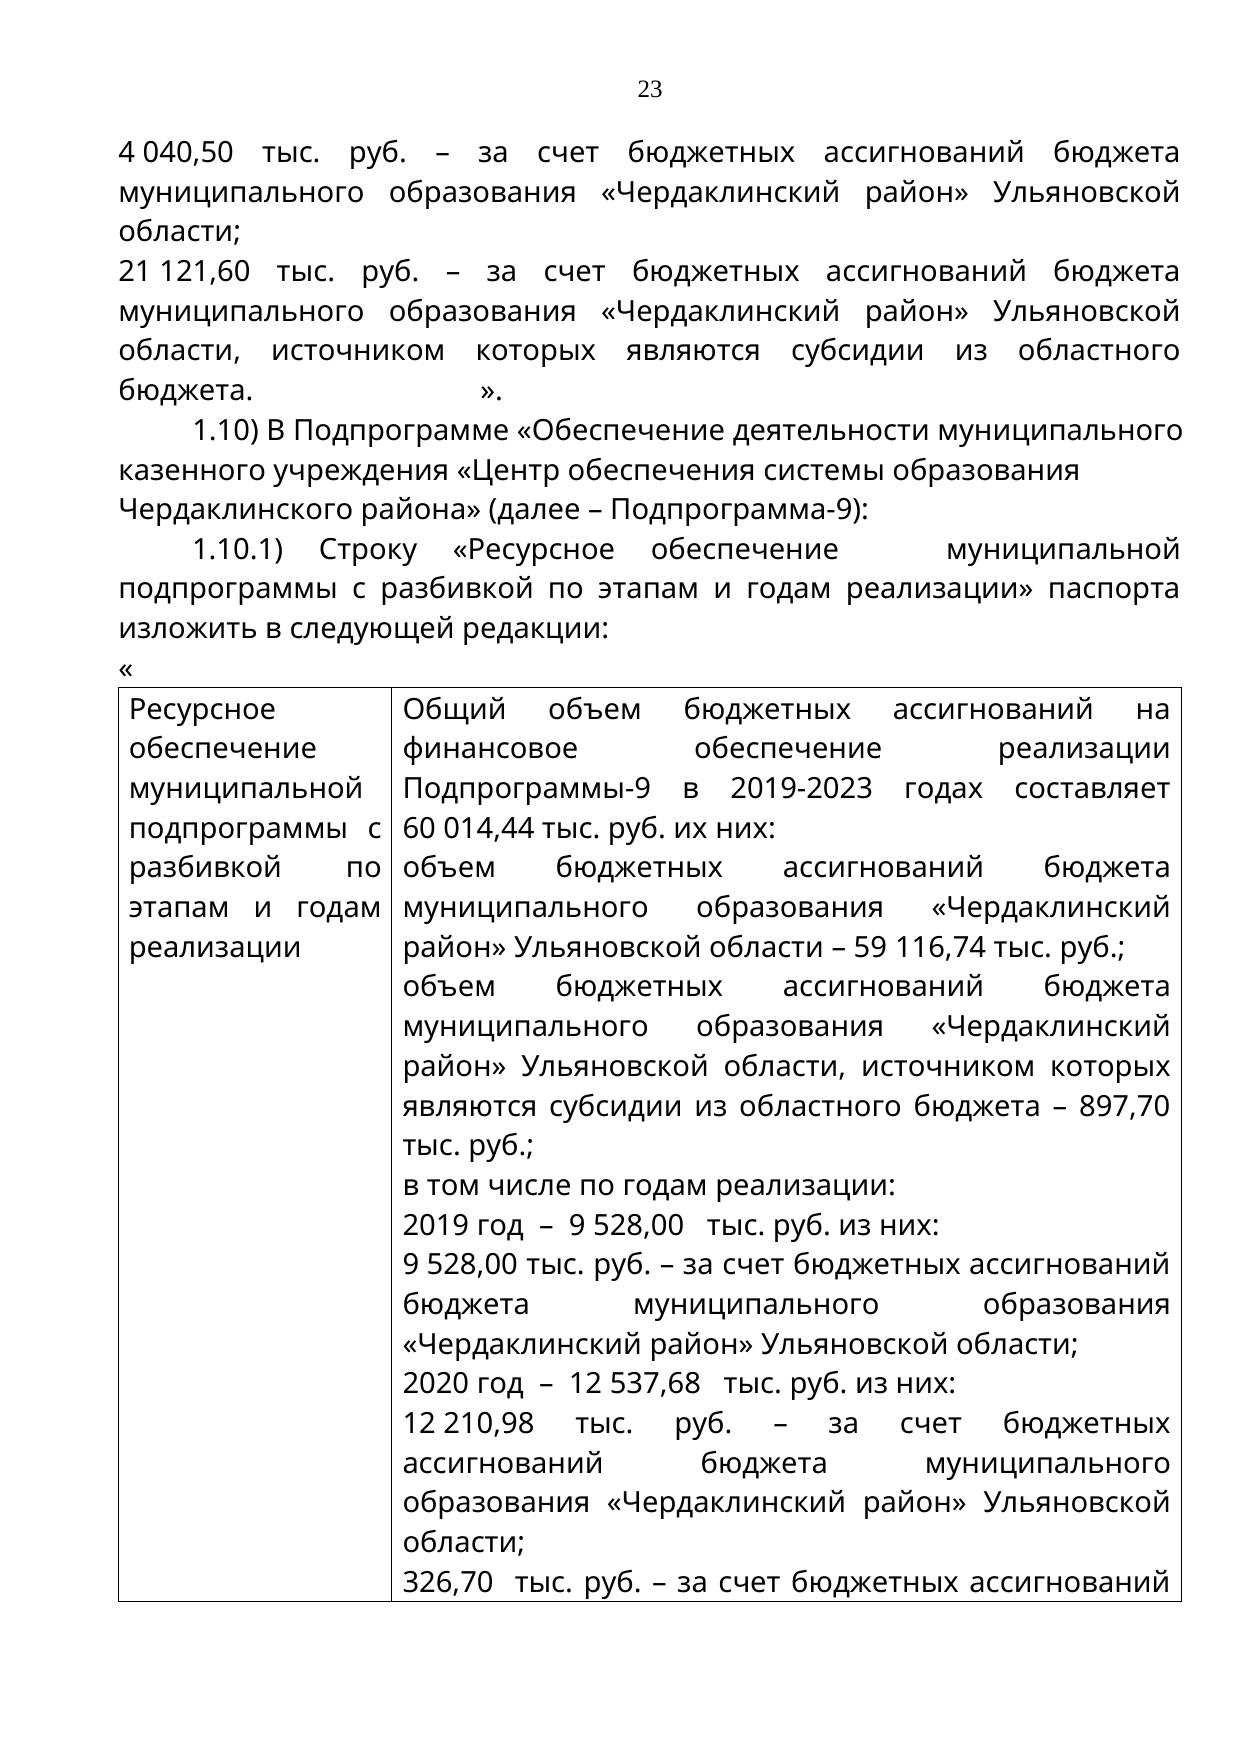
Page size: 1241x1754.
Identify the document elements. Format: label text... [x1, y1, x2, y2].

text 21 121,60 тыс. руб. – за счет бюджетных ассигнований бюджета муниципального образования «Чердаклинский район» Ульяновской области, источником которых являются субсидии из областного бюджета. ». [118, 250, 1181, 409]
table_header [392, 688, 1181, 1601]
text 1.10.1) Строку «Ресурсное обеспечение муниципальной подпрограммы с разбивкой по этапам и годам реализации» паспорта изложить в следующей редакции: [118, 528, 1181, 647]
text « [118, 647, 1211, 687]
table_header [119, 688, 391, 1601]
text 1.10) В Подпрограмме «Обеспечение деятельности муниципального казенного учреждения «Центр обеспечения системы образования Чердаклинского района» (далее – Подпрограмма-9): [118, 409, 1211, 528]
text 4 040,50 тыс. руб. – за счет бюджетных ассигнований бюджета муниципального образования «Чердаклинский район» Ульяновской области; [118, 131, 1181, 250]
